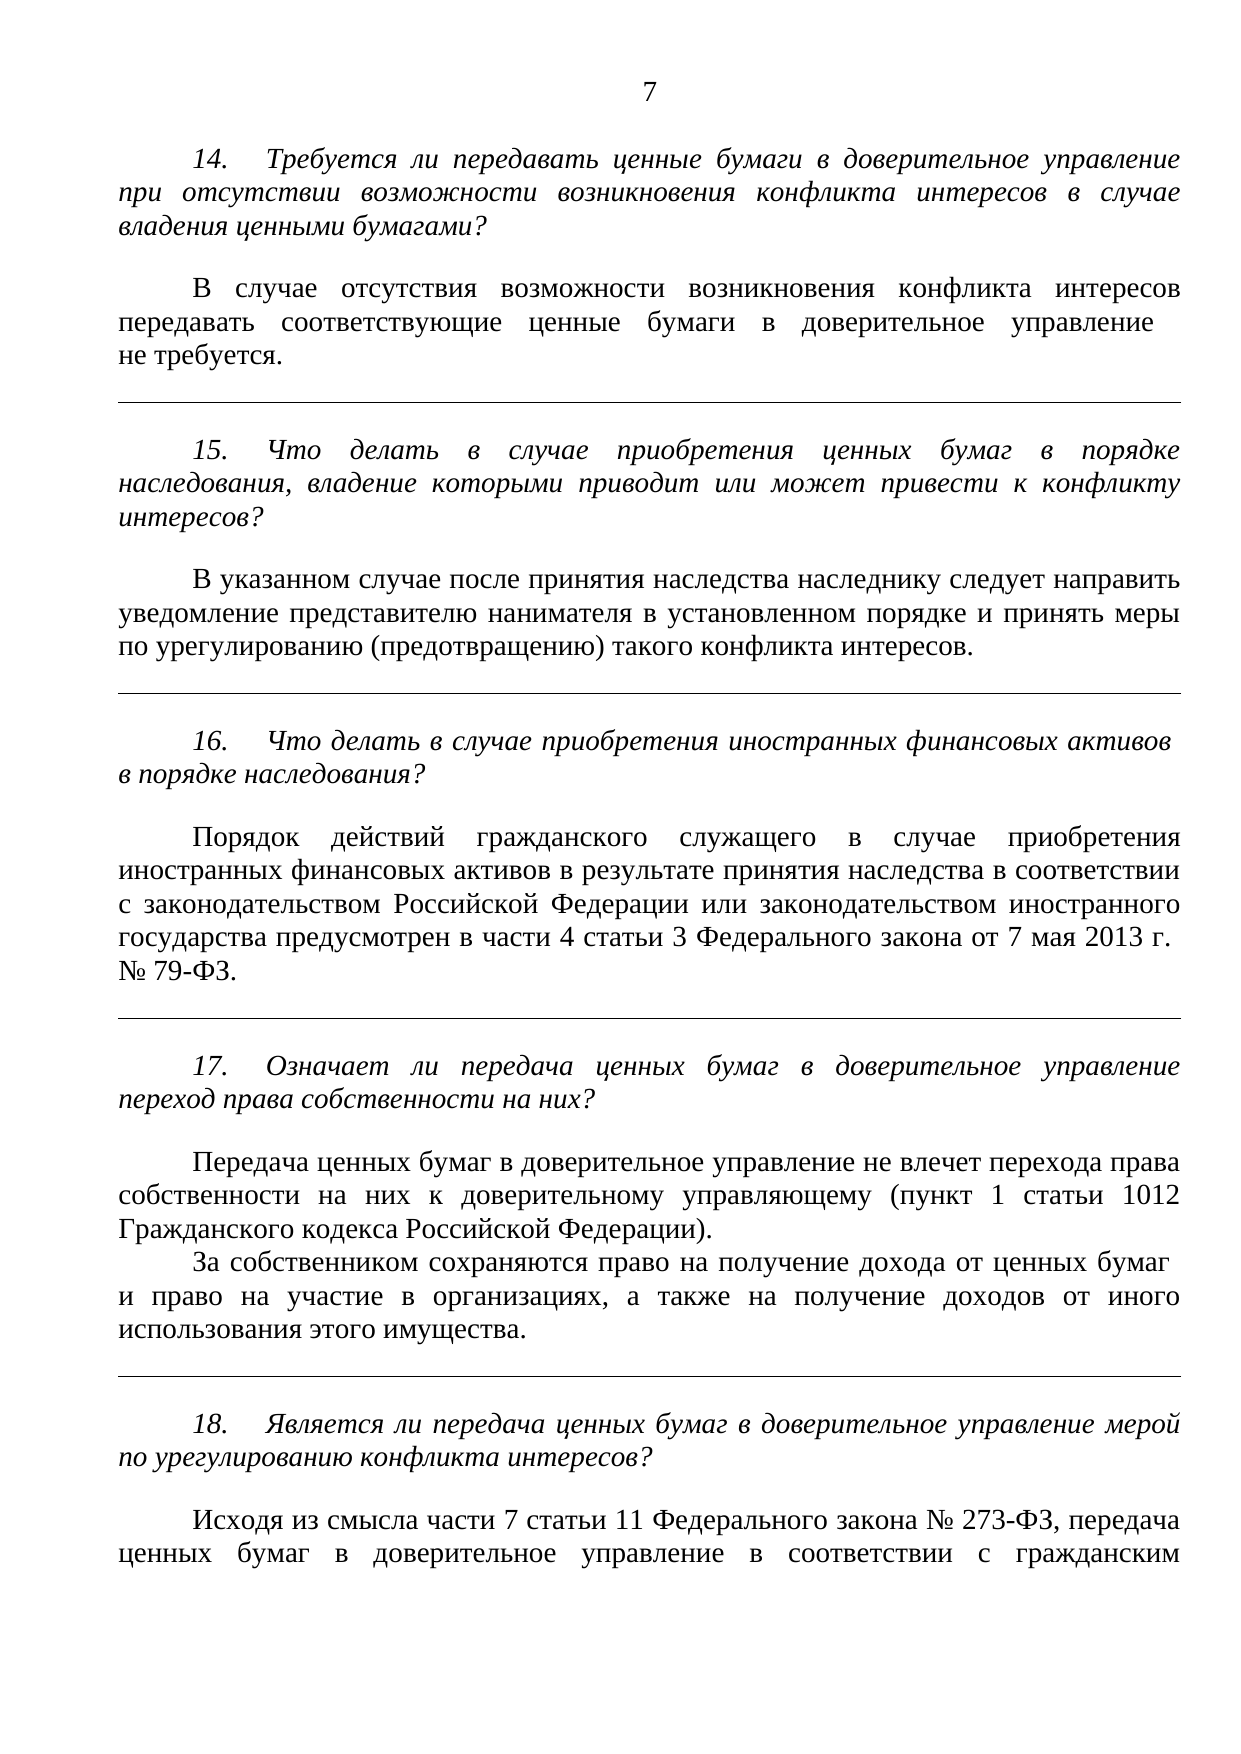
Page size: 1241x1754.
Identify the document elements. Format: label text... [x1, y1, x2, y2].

list Требуется ли передавать ценные бумаги в доверительное управление при отсутствии возможности возникновения конфликта интересов в случае владения ценными бумагами? [118, 141, 1181, 241]
list Передача ценных бумаг в доверительное управление не влечет перехода права собственности на них к доверительному управляющему (пункт 1 статьи 1012 Гражданского кодекса Российской Федерации). [118, 1144, 1181, 1244]
text В случае отсутствия возможности возникновения конфликта интересов передавать соответствующие ценные бумаги в доверительное управление не требуется. [118, 270, 1181, 371]
list Является ли передача ценных бумаг в доверительное управление мерой по урегулированию конфликта интересов? [118, 1406, 1181, 1473]
list Означает ли передача ценных бумаг в доверительное управление переход права собственности на них? [118, 1048, 1181, 1115]
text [118, 1502, 1181, 1569]
list Что делать в случае приобретения иностранных финансовых активов в порядке наследования? [118, 723, 1181, 790]
text За собственником сохраняются право на получение дохода от ценных бумаг и право на участие в организациях, а также на получение доходов от иного использования этого имущества. [118, 1244, 1181, 1345]
list Что делать в случае приобретения ценных бумаг в порядке наследования, владение которыми приводит или может привести к конфликту интересов? [118, 432, 1181, 533]
list В указанном случае после принятия наследства наследнику следует направить уведомление представителю нанимателя в установленном порядке и принять меры по урегулированию (предотвращению) такого конфликта интересов. [118, 561, 1181, 662]
list Порядок действий гражданского служащего в случае приобретения иностранных финансовых активов в результате принятия наследства в соответствии с законодательством Российской Федерации или законодательством иностранного государства предусмотрен в части 4 статьи 3 Федерального закона от 7 мая 2013 г. № 79-ФЗ. [118, 819, 1181, 987]
